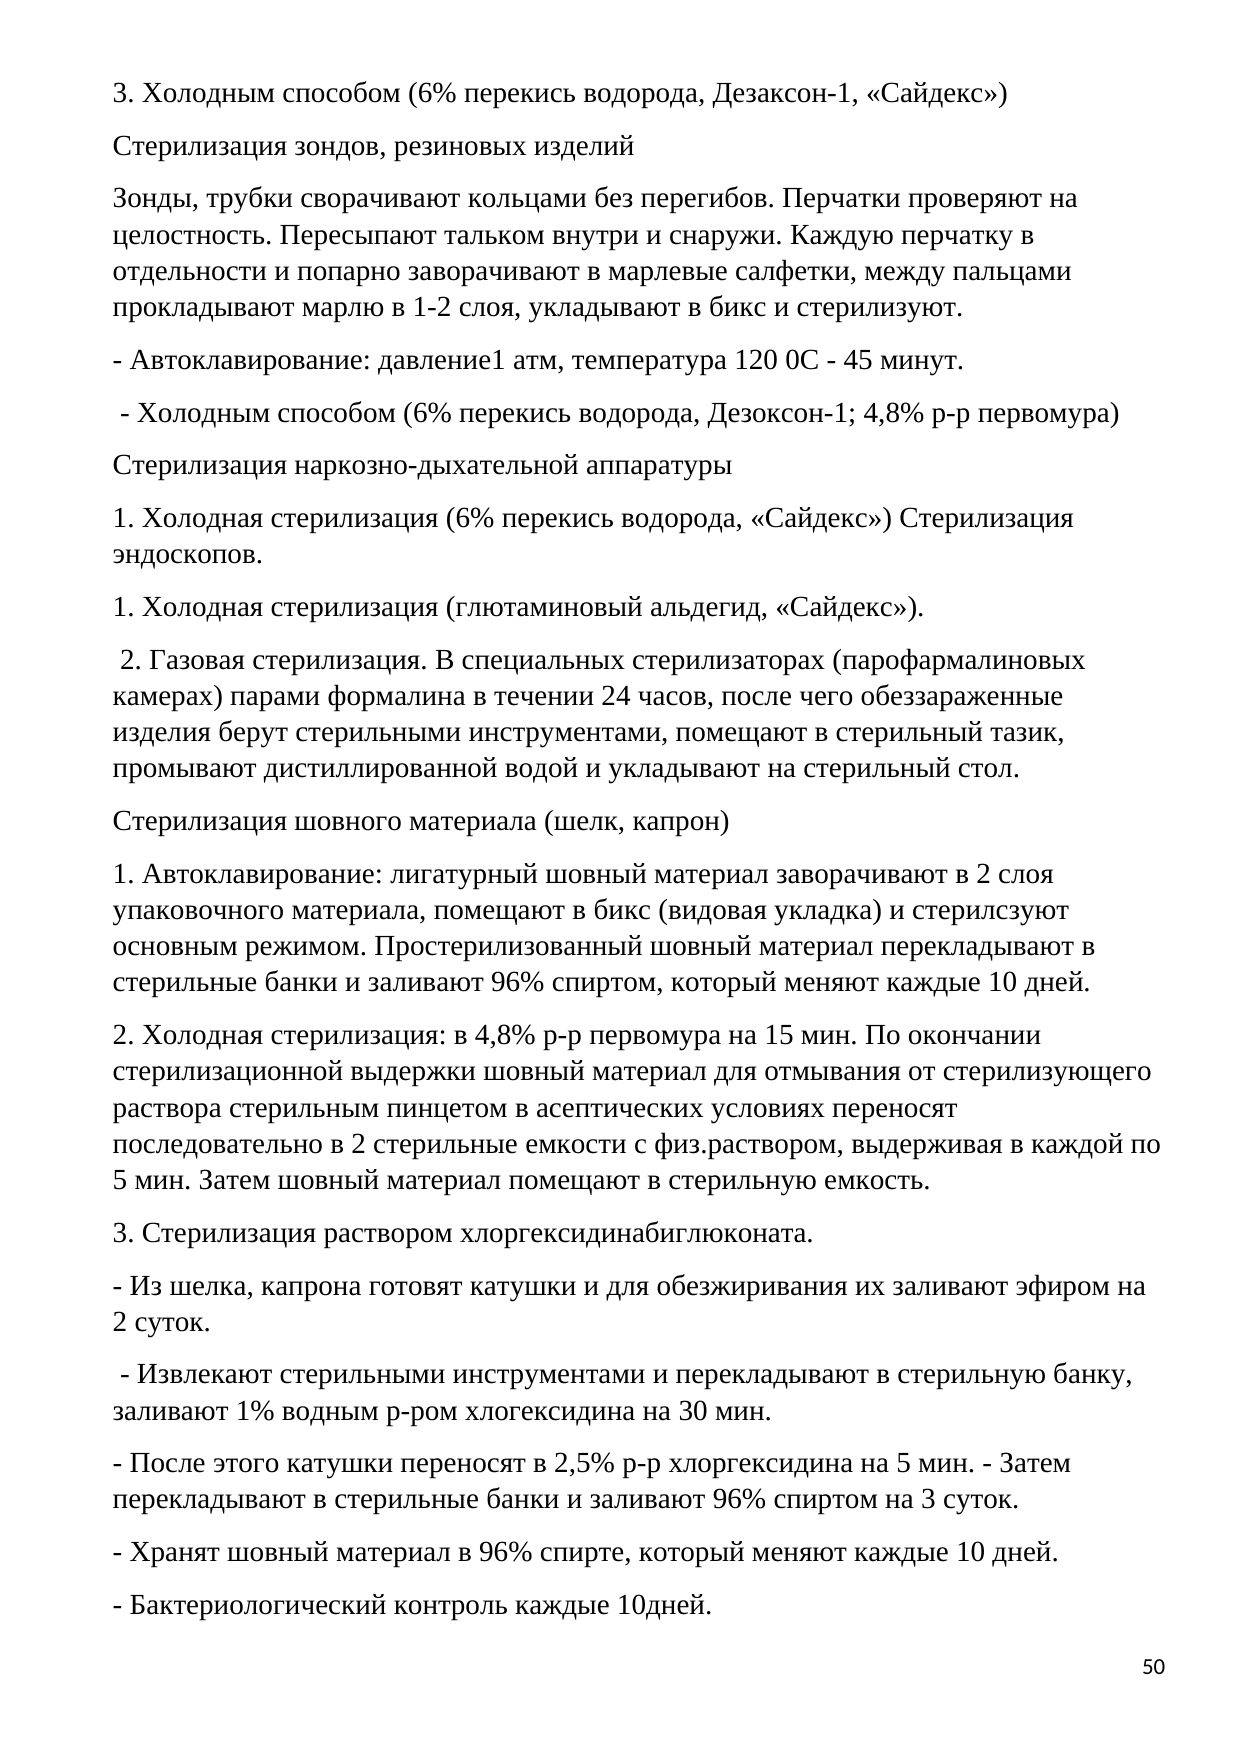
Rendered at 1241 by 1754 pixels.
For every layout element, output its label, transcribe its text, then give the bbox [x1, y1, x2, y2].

text 2. Холодная стерилизация: в 4,8% р-р первомура на 15 мин. По окончании стерилизационной выдержки шовный материал для отмывания от стерилизующего раствора стерильным пинцетом в асептических условиях переносят последовательно в 2 стерильные емкости с физ.раствором, выдерживая в каждой по 5 мин. Затем шовный материал помещают в стерильную емкость. [112, 1017, 1165, 1196]
text - Из шелка, капрона готовят катушки и для обезжиривания их заливают эфиром на 2 суток. [112, 1268, 1165, 1337]
text - Автоклавирование: давление1 атм, температура 120 0С - 45 минут. [112, 342, 1165, 375]
text 3. Холодным способом (6% перекись водорода, Дезаксон-1, «Сайдекс») [112, 75, 1165, 108]
text 2. Газовая стерилизация. В специальных стерилизаторах (парофармалиновых камерах) парами формалина в течении 24 часов, после чего обеззараженные изделия берут стерильными инструментами, помещают в стерильный тазик, промывают дистиллированной водой и укладывают на стерильный стол. [112, 642, 1165, 784]
text - Извлекают стерильными инструментами и перекладывают в стерильную банку, заливают 1% водным р-ром хлогексидина на 30 мин. [112, 1357, 1165, 1426]
text Стерилизация наркозно-дыхательной аппаратуры [112, 447, 1165, 481]
text Стерилизация зондов, резиновых изделий [112, 128, 1165, 161]
text - Холодным способом (6% перекись водорода, Дезоксон-1; 4,8% р-р первомура) [112, 395, 1165, 428]
text 1. Холодная стерилизация (глютаминовый альдегид, «Сайдекс»). [112, 589, 1165, 623]
text - Хранят шовный материал в 96% спирте, который меняют каждые 10 дней. [112, 1534, 1165, 1568]
text - Бактериологический контроль каждые 10дней. [112, 1587, 1165, 1621]
text Стерилизация шовного материала (шелк, капрон) [112, 803, 1165, 837]
text 1. Холодная стерилизация (6% перекись водорода, «Сайдекс») Стерилизация эндоскопов. [112, 500, 1165, 570]
text 3. Стерилизация раствором хлоргексидинабиглюконата. [112, 1215, 1165, 1248]
text 1. Автоклавирование: лигатурный шовный материал заворачивают в 2 слоя упаковочного материала, помещают в бикс (видовая укладка) и стерилсзуют основным режимом. Простерилизованный шовный материал перекладывают в стерильные банки и заливают 96% спиртом, который меняют каждые 10 дней. [112, 856, 1165, 998]
text Зонды, трубки сворачивают кольцами без перегибов. Перчатки проверяют на целостность. Пересыпают тальком внутри и снаружи. Каждую перчатку в отдельности и попарно заворачивают в марлевые салфетки, между пальцами прокладывают марлю в 1-2 слоя, укладывают в бикс и стерилизуют. [112, 181, 1165, 323]
text - После этого катушки переносят в 2,5% р-р хлоргексидина на 5 мин. - Затем перекладывают в стерильные банки и заливают 96% спиртом на 3 суток. [112, 1446, 1165, 1515]
